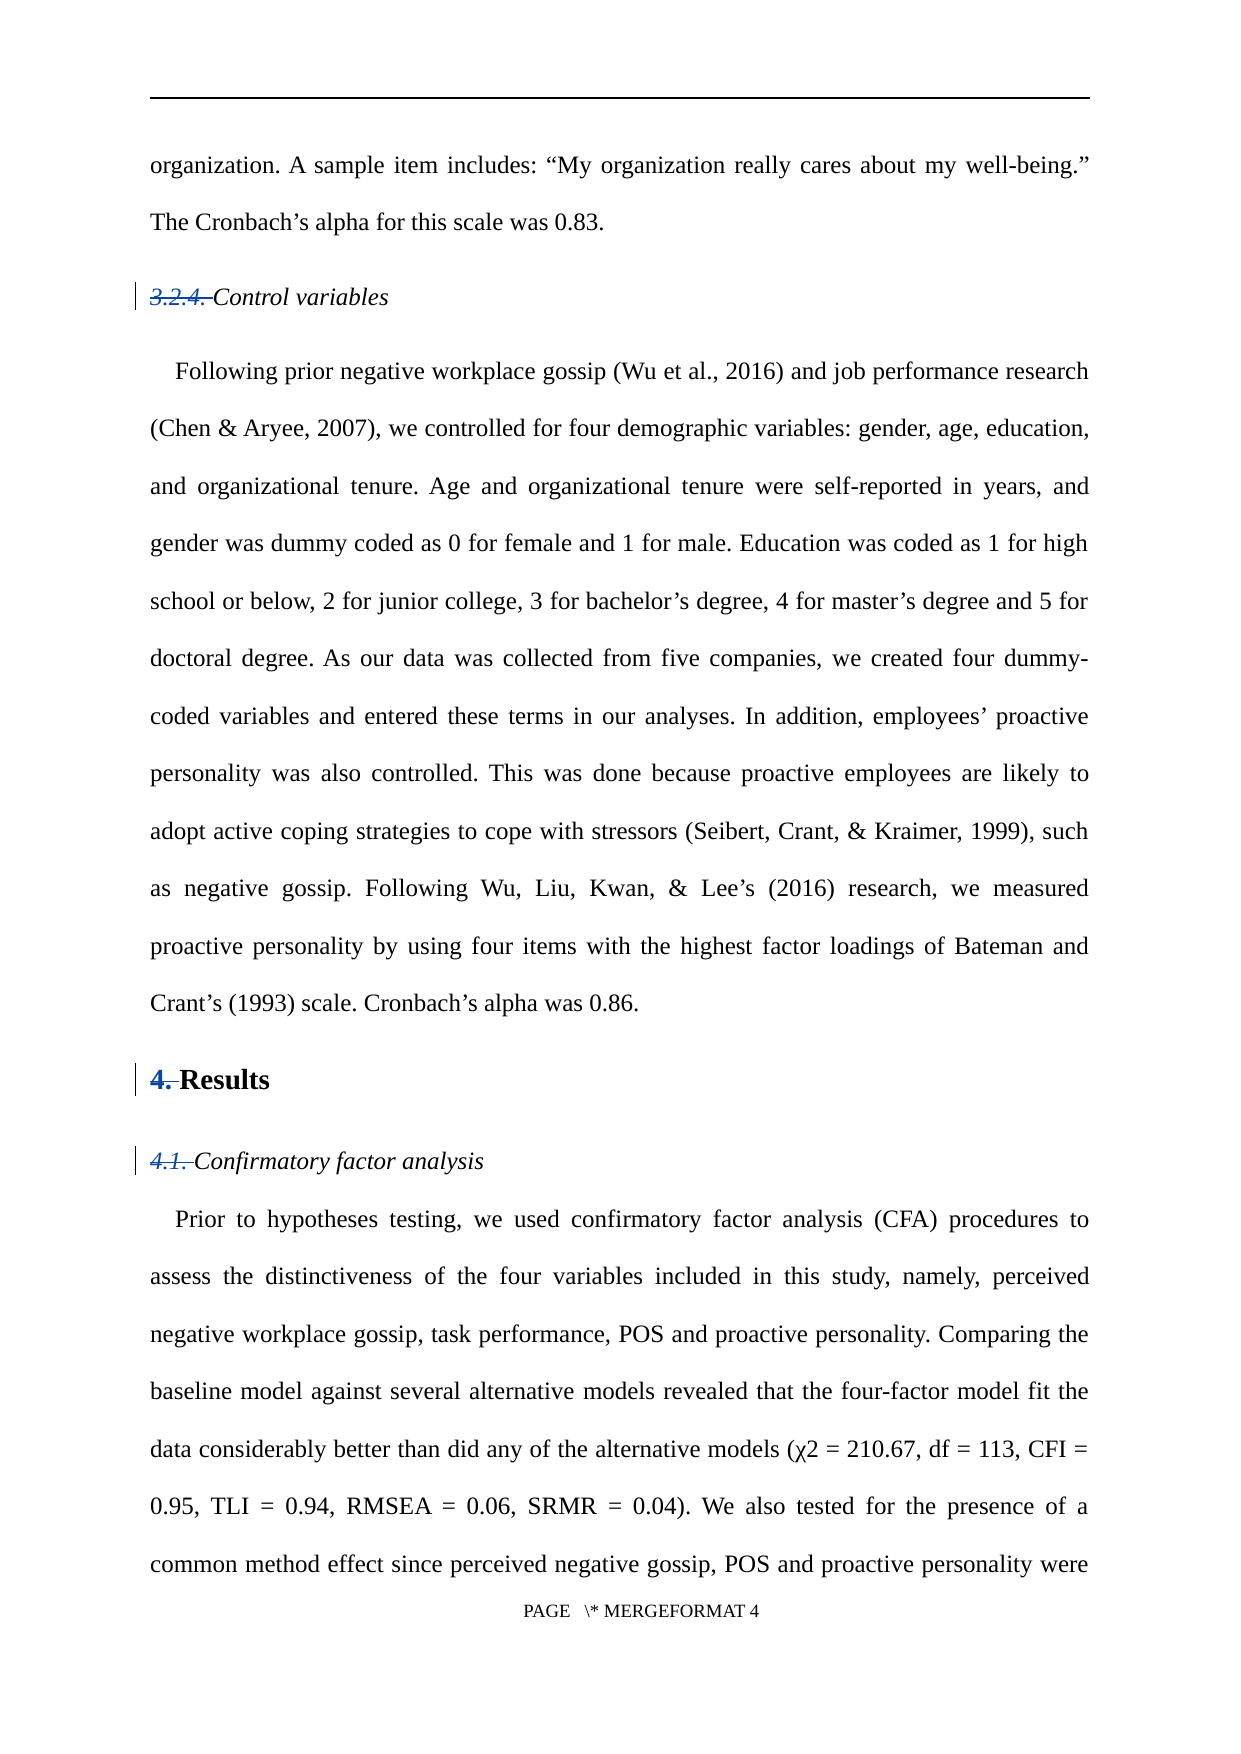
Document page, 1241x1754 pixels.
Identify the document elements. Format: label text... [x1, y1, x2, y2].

text Control variables [150, 282, 1090, 310]
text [150, 1204, 1090, 1577]
text Results [150, 1062, 1090, 1096]
text Confirmatory factor analysis [150, 1146, 1090, 1175]
text Following prior negative workplace gossip (Wu et al., 2016) and job performance research (Chen & Aryee, 2007), we controlled for four demographic variables: gender, age, education, and organizational tenure. Age and organizational tenure were self-reported in years, and gender was dummy coded as 0 for female and 1 for male. Education was coded as 1 for high school or below, 2 for junior college, 3 for bachelor’s degree, 4 for master’s degree and 5 for doctoral degree. As our data was collected from five companies, we created four dummy-coded variables and entered these terms in our analyses. In addition, employees’ proactive personality was also controlled. This was done because proactive employees are likely to adopt active coping strategies to cope with stressors (Seibert, Crant, & Kraimer, 1999), such as negative gossip. Following Wu, Liu, Kwan, & Lee’s (2016) research, we measured proactive personality by using four items with the highest factor loadings of Bateman and Crant’s (1993) scale. Cronbach’s alpha was 0.86. [150, 356, 1090, 1017]
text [150, 150, 1090, 236]
